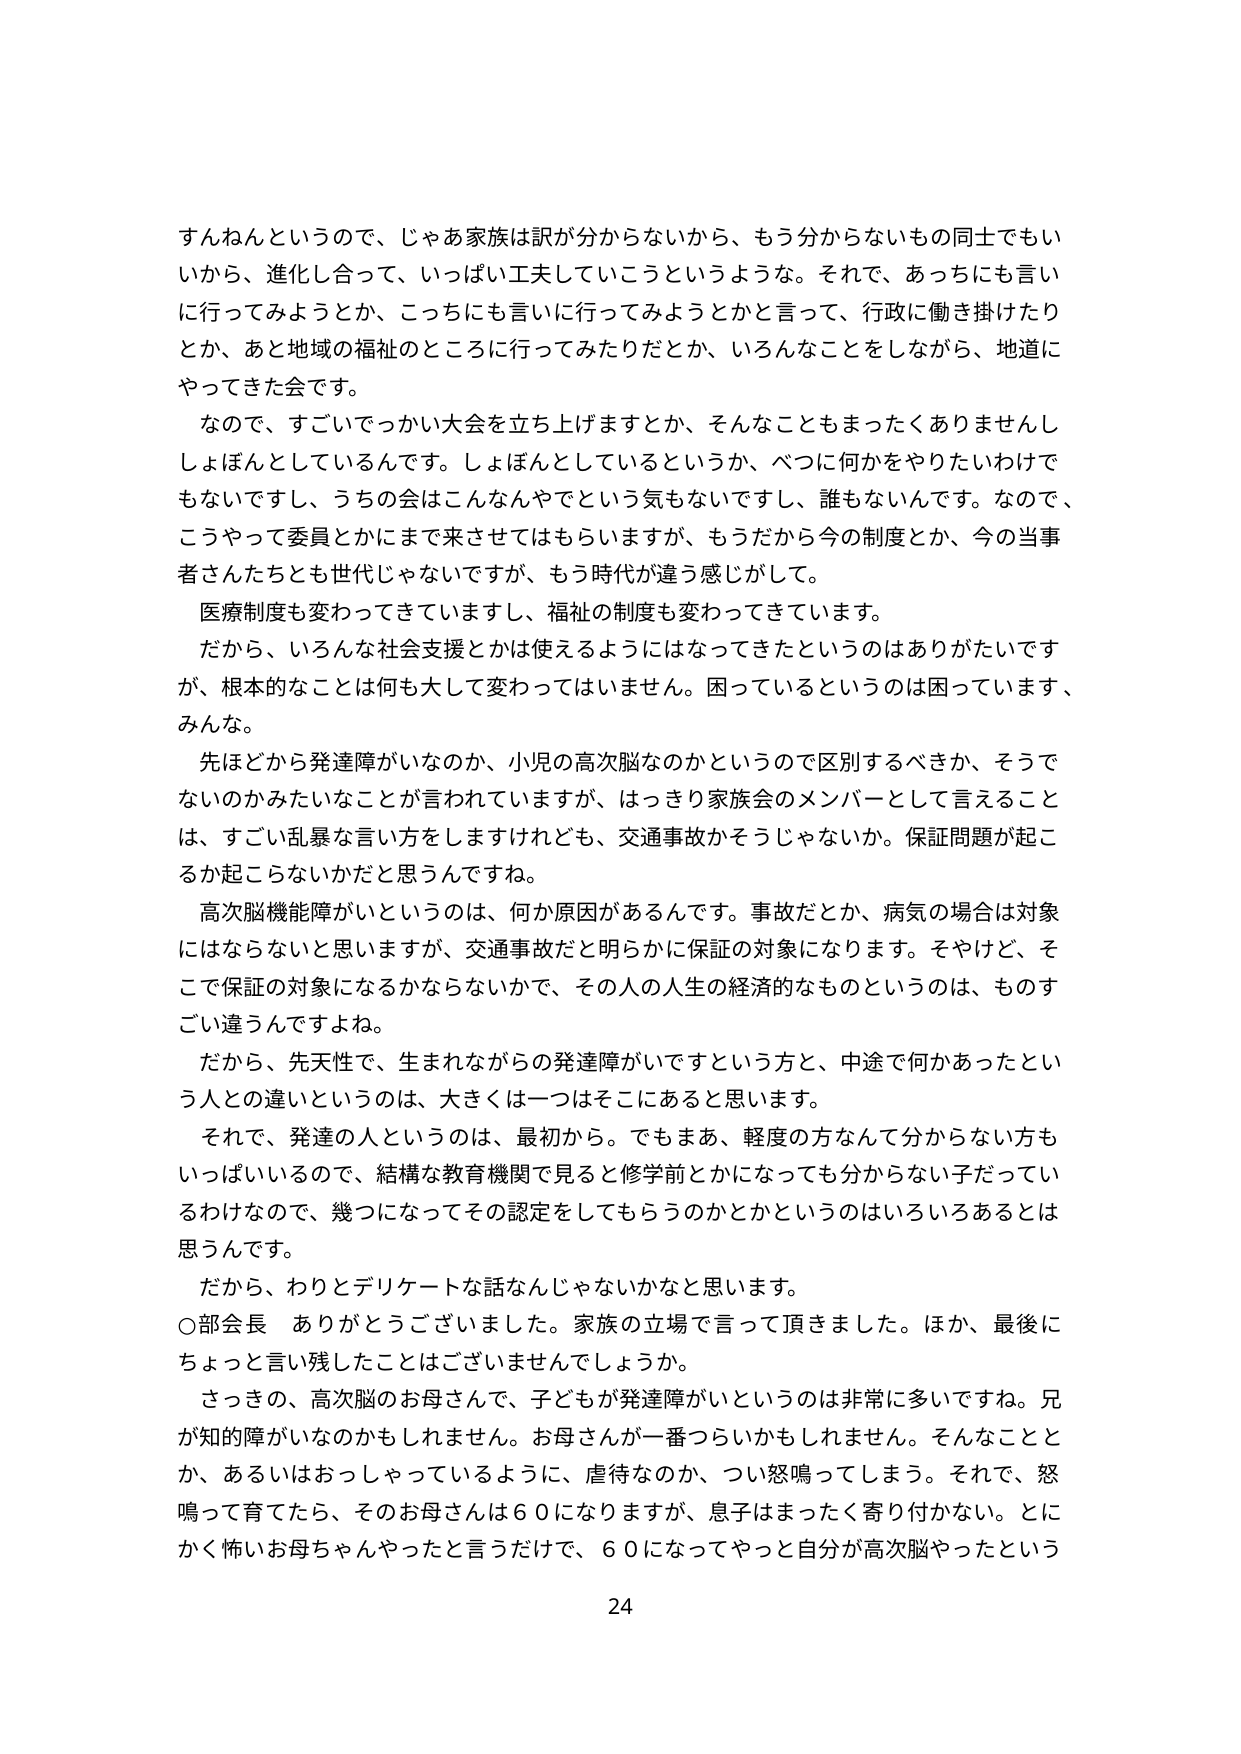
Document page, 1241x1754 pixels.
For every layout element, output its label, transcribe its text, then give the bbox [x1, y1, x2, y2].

text だから、先天性で、生まれながらの発達障がいですという方と、中途で何かあったという人との違いというのは、大きくは一つはそこにあると思います。 [177, 1042, 1063, 1117]
text 先ほどから発達障がいなのか、小児の高次脳なのかというので区別するべきか、そうでないのかみたいなことが言われていますが、はっきり家族会のメンバーとして言えることは、すごい乱暴な言い方をしますけれども、交通事故かそうじゃないか。保証問題が起こるか起こらないかだと思うんですね。 [177, 742, 1063, 892]
text 医療制度も変わってきていますし、福祉の制度も変わってきています。 [177, 592, 1063, 629]
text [177, 1379, 1063, 1567]
text なので、すごいでっかい大会を立ち上げますとか、そんなこともまったくありませんし、しょぼんとしているんです。しょぼんとしているというか、べつに何かをやりたいわけでもないですし、うちの会はこんなんやでという気もないですし、誰もないんです。なので、こうやって委員とかにまで来させてはもらいますが、もうだから今の制度とか、今の当事者さんたちとも世代じゃないですが、もう時代が違う感じがして。 [177, 404, 1063, 592]
text ○部会長 ありがとうございました。家族の立場で言って頂きました。ほか、最後にちょっと言い残したことはございませんでしょうか。 [177, 1304, 1063, 1379]
text それで、発達の人というのは、最初から。でもまあ、軽度の方なんて分からない方もいっぱいいるので、結構な教育機関で見ると修学前とかになっても分からない子だっているわけなので、幾つになってその認定をしてもらうのかとかというのはいろいろあるとは思うんです。 [177, 1117, 1063, 1267]
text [177, 217, 1063, 404]
text だから、わりとデリケートな話なんじゃないかなと思います。 [177, 1267, 1063, 1304]
text 高次脳機能障がいというのは、何か原因があるんです。事故だとか、病気の場合は対象にはならないと思いますが、交通事故だと明らかに保証の対象になります。そやけど、そこで保証の対象になるかならないかで、その人の人生の経済的なものというのは、ものすごい違うんですよね。 [177, 892, 1063, 1042]
text だから、いろんな社会支援とかは使えるようにはなってきたというのはありがたいですが、根本的なことは何も大して変わってはいません。困っているというのは困っています、みんな。 [177, 629, 1063, 742]
